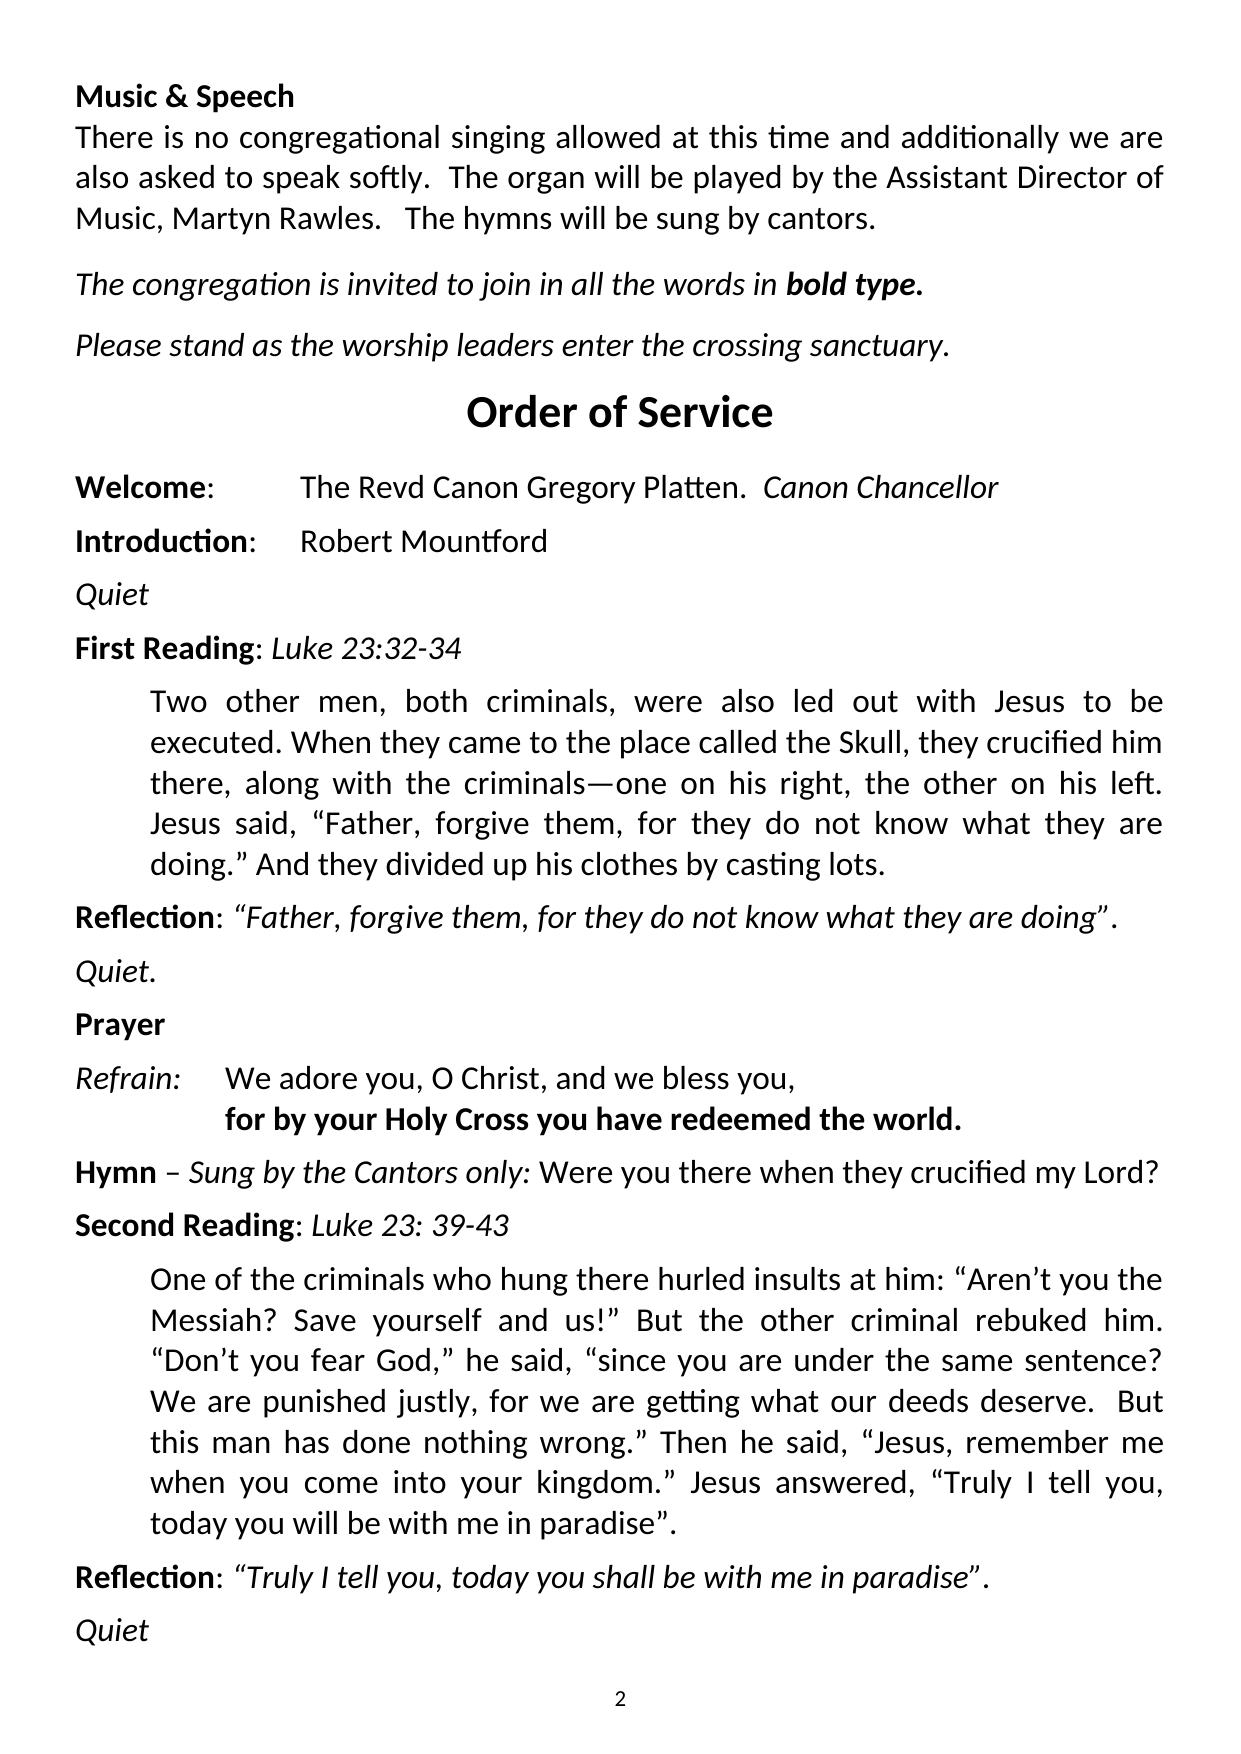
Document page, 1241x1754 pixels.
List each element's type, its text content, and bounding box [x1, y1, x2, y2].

text Refrain: We adore you, O Christ, and we bless you, [75, 1057, 1165, 1098]
text Hymn – Sung by the Cantors only: Were you there when they crucified my Lord? [75, 1151, 1165, 1192]
text Two other men, both criminals, were also led out with Jesus to be executed. When they came to the place called the Skull, they crucified him there, along with the criminals—one on his right, the other on his left. Jesus said, “Father, forgive them, for they do not know what they are doing.” And they divided up his clothes by casting lots. [150, 680, 1165, 884]
text One of the criminals who hung there hurled insults at him: “Aren’t you the Messiah? Save yourself and us!” But the other criminal rebuked him. “Don’t you fear God,” he said, “since you are under the same sentence? We are punished justly, for we are getting what our deeds deserve. But this man has done nothing wrong.” Then he said, “Jesus, remember me when you come into your kingdom.” Jesus answered, “Truly I tell you, today you will be with me in paradise”. [150, 1258, 1165, 1543]
text Prayer [75, 1003, 1165, 1044]
text Reflection: “Truly I tell you, today you shall be with me in paradise”. [75, 1556, 1165, 1596]
text Welcome: The Revd Canon Gregory Platten. Canon Chancellor [75, 466, 1165, 507]
text for by your Holy Cross you have redeemed the world. [150, 1098, 1165, 1138]
text First Reading: Luke 23:32-34 [75, 627, 1165, 667]
text There is no congregational singing allowed at this time and additionally we are also asked to speak softly. The organ will be played by the Assistant Director of Music, Martyn Rawles. The hymns will be sung by cantors. [75, 116, 1165, 238]
text Quiet. [75, 950, 1165, 991]
text Quiet [75, 1609, 1165, 1650]
text Reflection: “Father, forgive them, for they do not know what they are doing”. [75, 897, 1165, 937]
text Please stand as the worship leaders enter the crossing sanctuary. [75, 324, 1165, 365]
text Order of Service [75, 382, 1165, 438]
text Music & Speech [75, 75, 1165, 116]
text Quiet [75, 573, 1165, 614]
text Second Reading: Luke 23: 39-43 [75, 1204, 1165, 1245]
text Introduction: Robert Mountford [75, 520, 1165, 561]
text The congregation is invited to join in all the words in bold type. [75, 263, 1165, 304]
